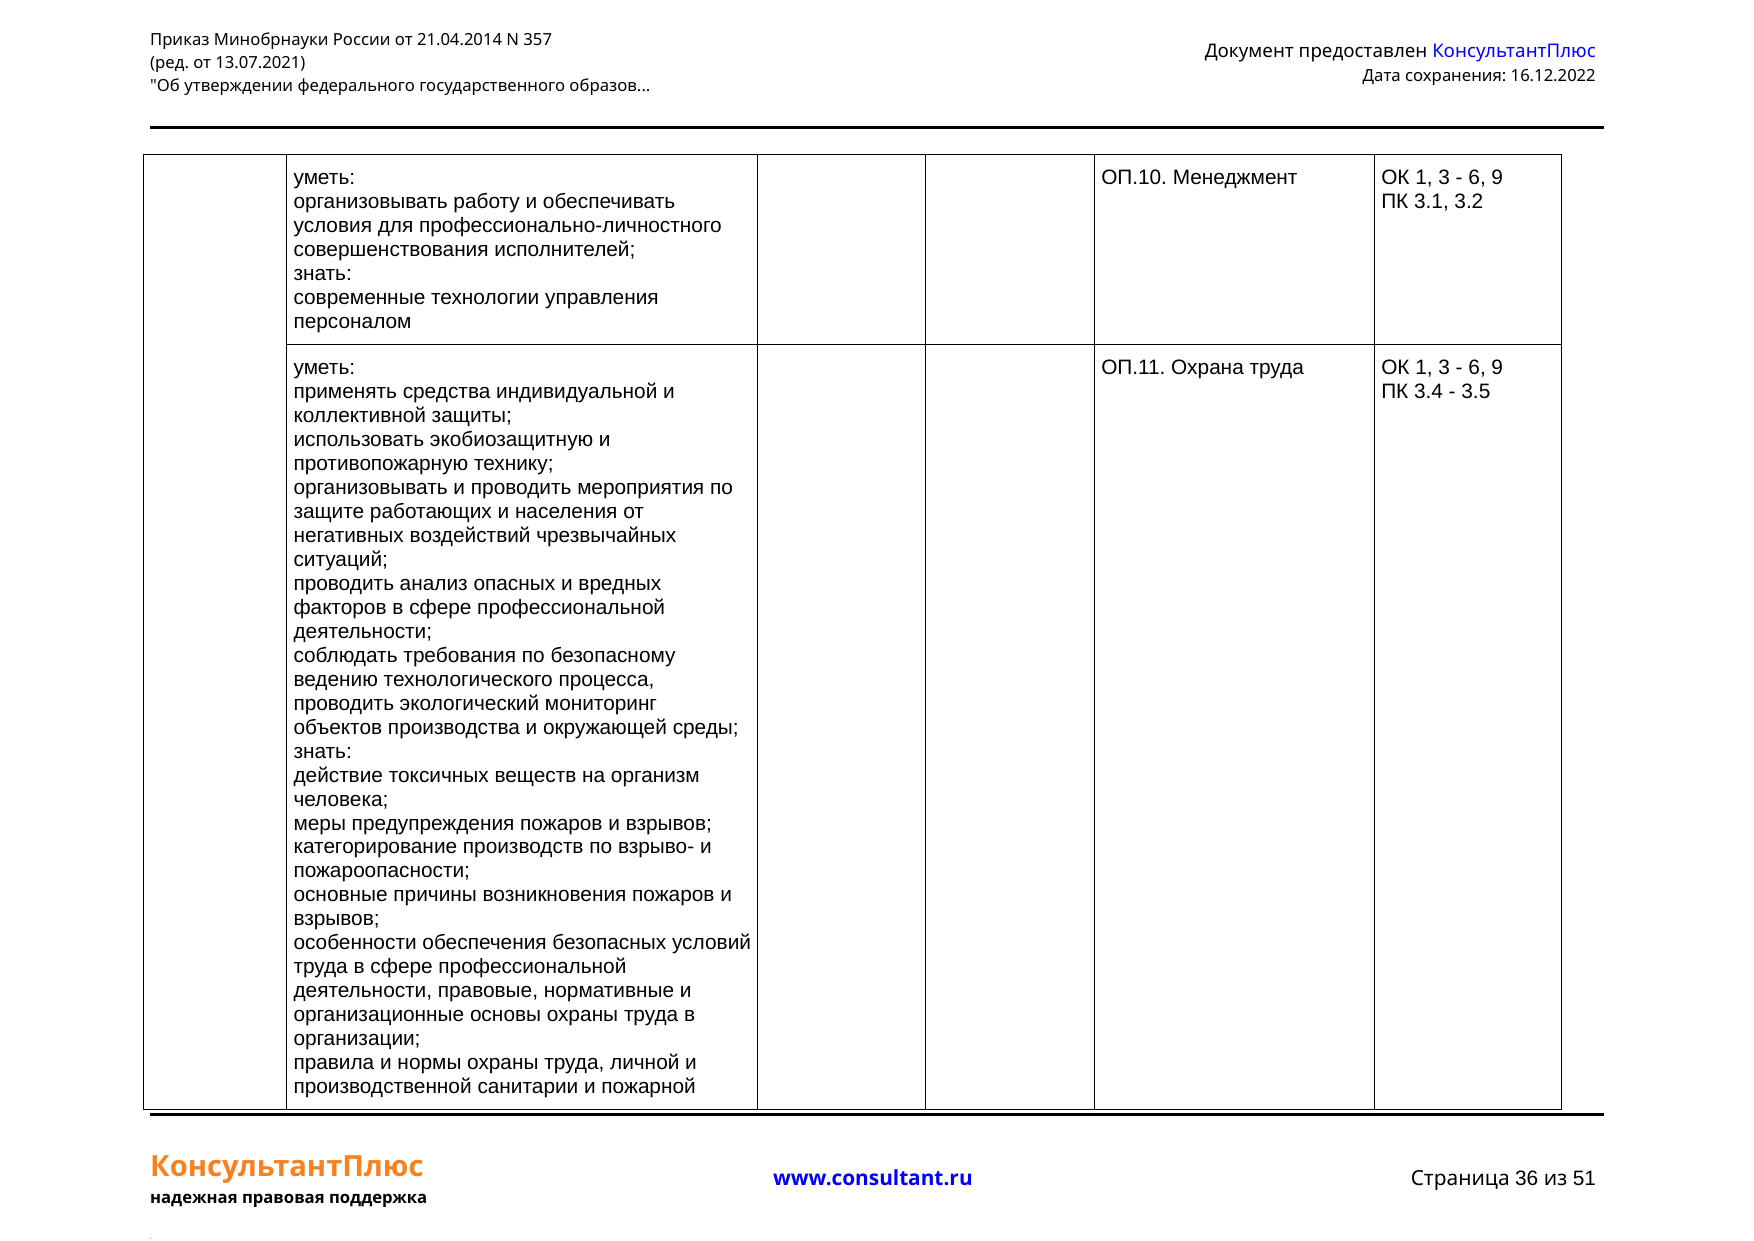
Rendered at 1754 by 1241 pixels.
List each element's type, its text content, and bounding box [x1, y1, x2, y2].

table_cell [926, 155, 1094, 343]
table_cell ОП.10. Менеджмент [1095, 155, 1374, 343]
table_cell ОП.11. Охрана труда [1095, 345, 1374, 1108]
table_cell [758, 155, 925, 343]
table_cell ОК 1, 3 - 6, 9 ПК 3.1, 3.2 [1375, 155, 1561, 343]
table_cell [926, 345, 1094, 1108]
table_cell уметь: организовывать работу и обеспечивать условия для профессионально-личностного совершенствования исполнителей; знать: современные технологии управления персоналом [287, 155, 757, 343]
table_cell [758, 345, 925, 1108]
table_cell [287, 345, 757, 1108]
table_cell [1375, 345, 1561, 1108]
